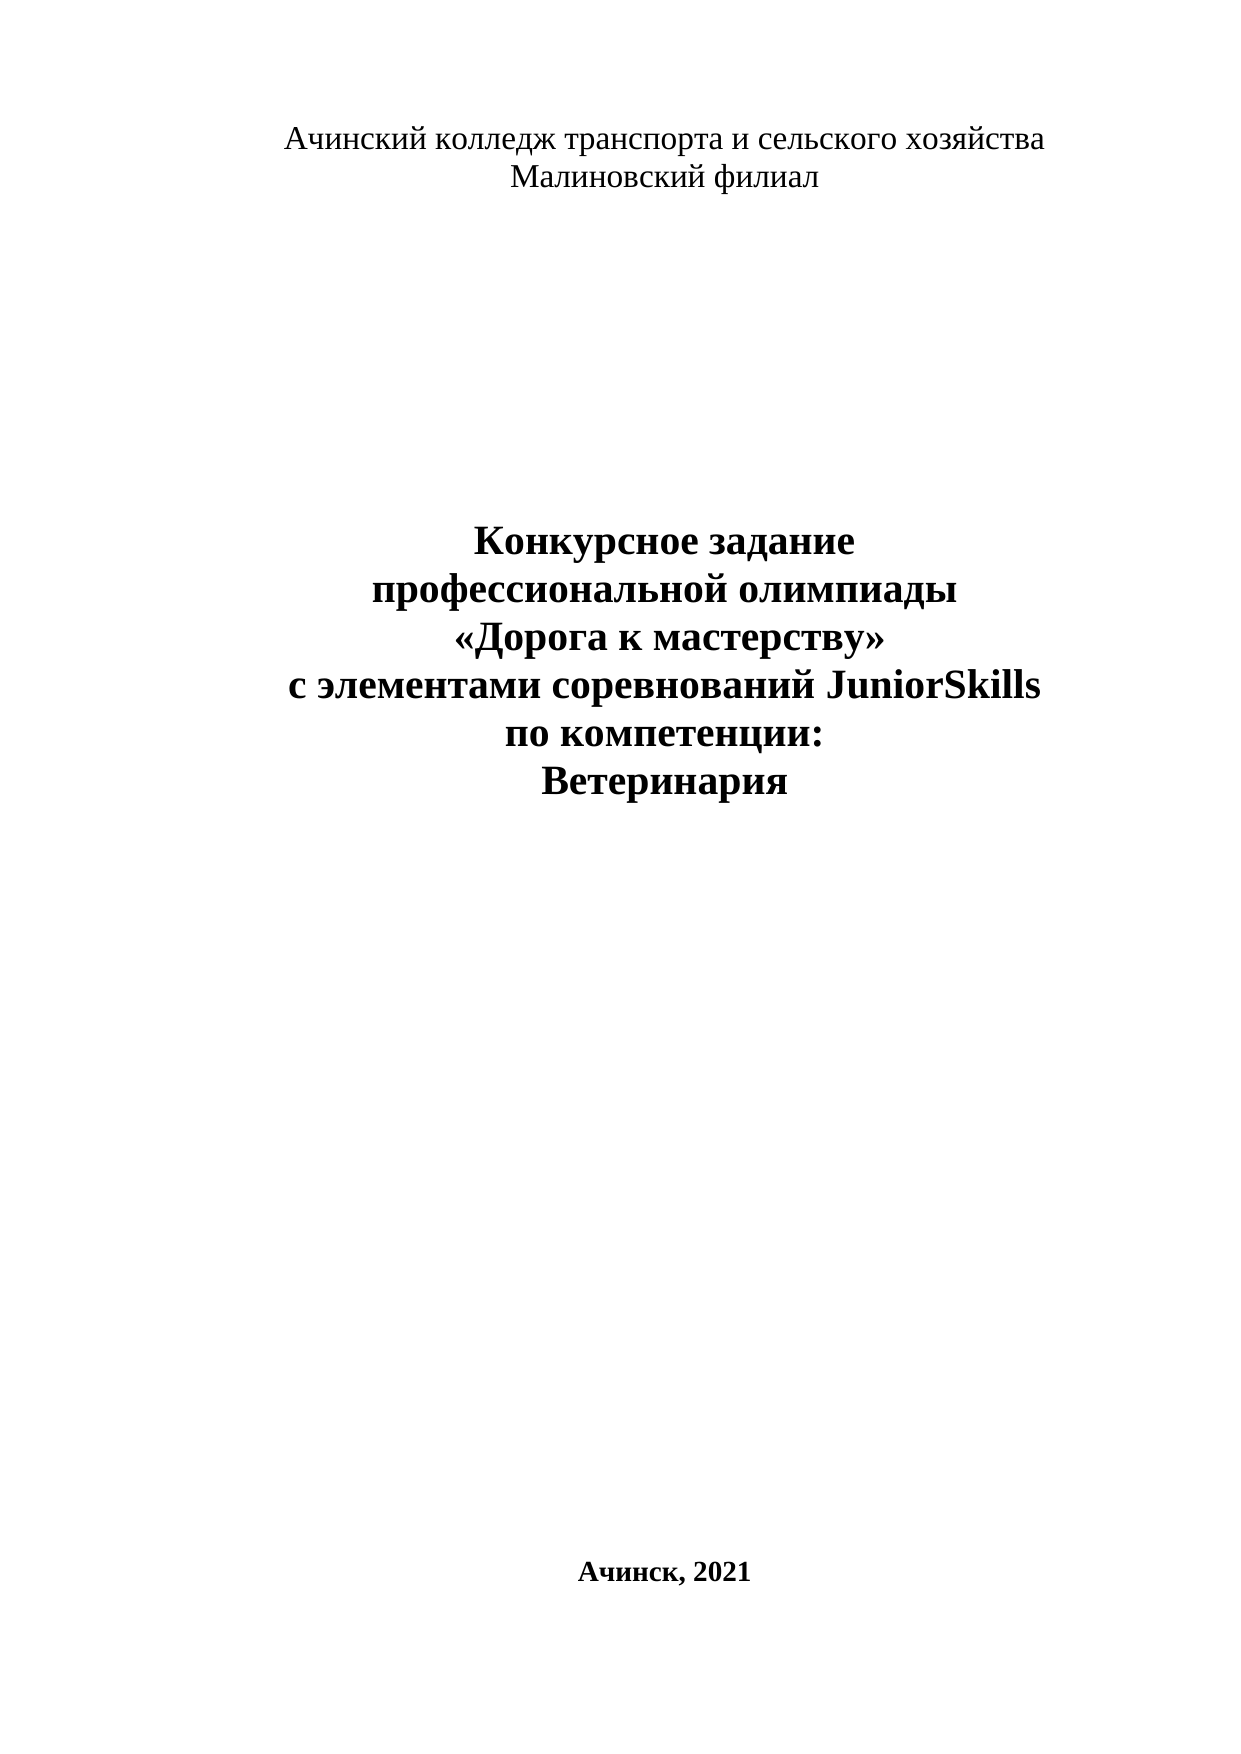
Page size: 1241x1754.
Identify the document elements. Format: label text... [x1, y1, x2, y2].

text Ачинск, 2021 [177, 1554, 1152, 1588]
text профессиональной олимпиады [177, 564, 1152, 612]
text с элементами соревнований JuniorSkills [177, 659, 1152, 707]
text по компетенции: [177, 707, 1152, 755]
text Малиновский филиал [177, 156, 1152, 195]
text Ветеринария [177, 755, 1152, 803]
text Конкурсное задание [177, 516, 1152, 564]
text Ачинский колледж транспорта и сельского хозяйства [177, 118, 1152, 156]
text «Дорога к мастерству» [177, 612, 1152, 659]
